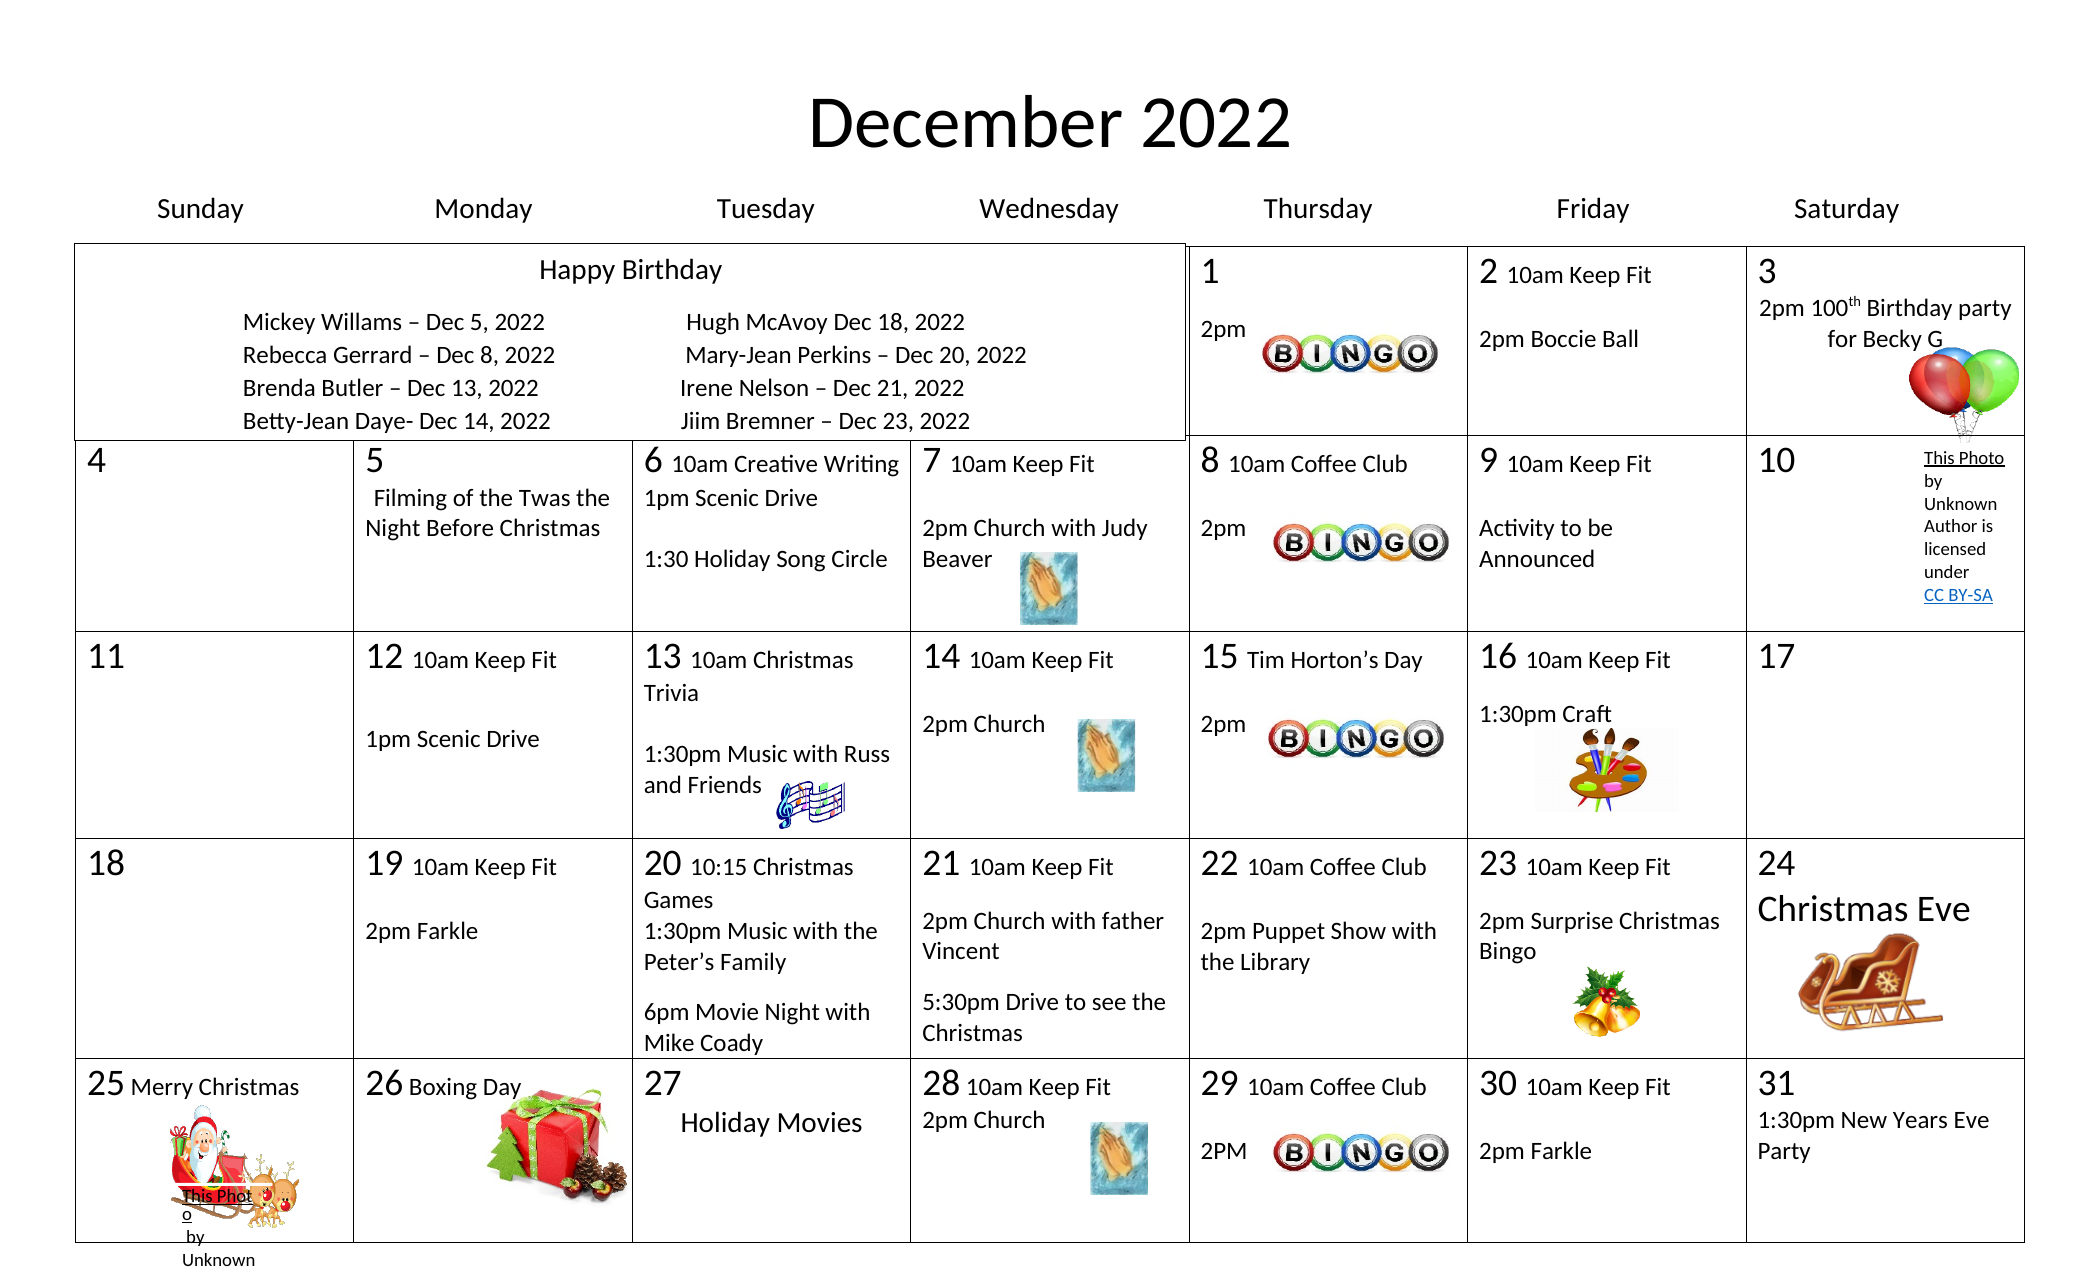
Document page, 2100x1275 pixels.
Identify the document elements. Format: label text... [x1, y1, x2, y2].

table_cell 22 10am Coffee Club 2pm Puppet Show with the Library [1190, 839, 1467, 1058]
picture [1271, 1122, 1451, 1184]
picture [1260, 323, 1440, 385]
picture [1077, 719, 1136, 792]
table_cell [1747, 1059, 2024, 1242]
table_cell 21 10am Keep Fit 2pm Church with father Vincent 5:30pm Drive to see the Christmas [911, 839, 1189, 1058]
picture [1267, 708, 1446, 770]
text December 2022 [75, 75, 2025, 167]
picture [1570, 966, 1644, 1040]
table_cell 27 Holiday Movies [633, 1059, 910, 1242]
table_cell 12 10am Keep Fit 1pm Scenic Drive [354, 632, 632, 838]
table_cell 10 [1747, 436, 2024, 631]
table_cell 26 Boxing Day [354, 1059, 632, 1242]
table_cell 18 [76, 839, 353, 1058]
table_cell 14 10am Keep Fit 2pm Church [911, 632, 1189, 838]
table_cell 6 10am Creative Writing 1pm Scenic Drive 1:30 Holiday Song Circle [633, 441, 910, 631]
table_header 2 10am Keep Fit 2pm Boccie Ball [1468, 247, 1746, 435]
table_header 3 2pm 100th Birthday party for Becky G [1747, 247, 2024, 435]
table_cell 23 10am Keep Fit 2pm Surprise Christmas Bingo [1468, 839, 1746, 1058]
picture [1271, 512, 1451, 574]
table_cell 7 10am Keep Fit 2pm Church with Judy Beaver [911, 436, 1189, 631]
table_cell 11 [76, 632, 353, 838]
text Sunday Monday Tuesday Wednesday Thursday Friday Saturday [75, 191, 2025, 226]
picture [1534, 728, 1679, 812]
table_cell 5 Filming of the Twas the Night Before Christmas [354, 441, 632, 631]
table_cell 13 10am Christmas Trivia 1:30pm Music with Russ and Friends [633, 632, 910, 838]
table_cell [1468, 1059, 1746, 1242]
table_cell 17 [1747, 632, 2024, 838]
picture [776, 781, 845, 829]
table_cell 8 10am Coffee Club 2pm [1190, 436, 1467, 631]
table_cell 16 10am Keep Fit 1:30pm Craft [1468, 632, 1746, 838]
table_cell 25 Merry Christmas [76, 1059, 353, 1242]
table_cell 15 Tim Horton’s Day 2pm [1190, 632, 1467, 838]
picture [1090, 1122, 1148, 1195]
table_cell 4 [76, 441, 353, 631]
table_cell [1190, 1059, 1467, 1242]
table_cell 9 10am Keep Fit Activity to be Announced [1468, 436, 1746, 631]
picture [1020, 552, 1078, 625]
table_cell 24 Christmas Eve [1747, 839, 2024, 1058]
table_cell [911, 1059, 1189, 1242]
table_header 1 2pm [1190, 247, 1467, 435]
table_cell 19 10am Keep Fit 2pm Farkle [354, 839, 632, 1058]
table_cell 20 10:15 Christmas Games 1:30pm Music with the Peter’s Family 6pm Movie Night with Mike Coady [633, 839, 910, 1058]
